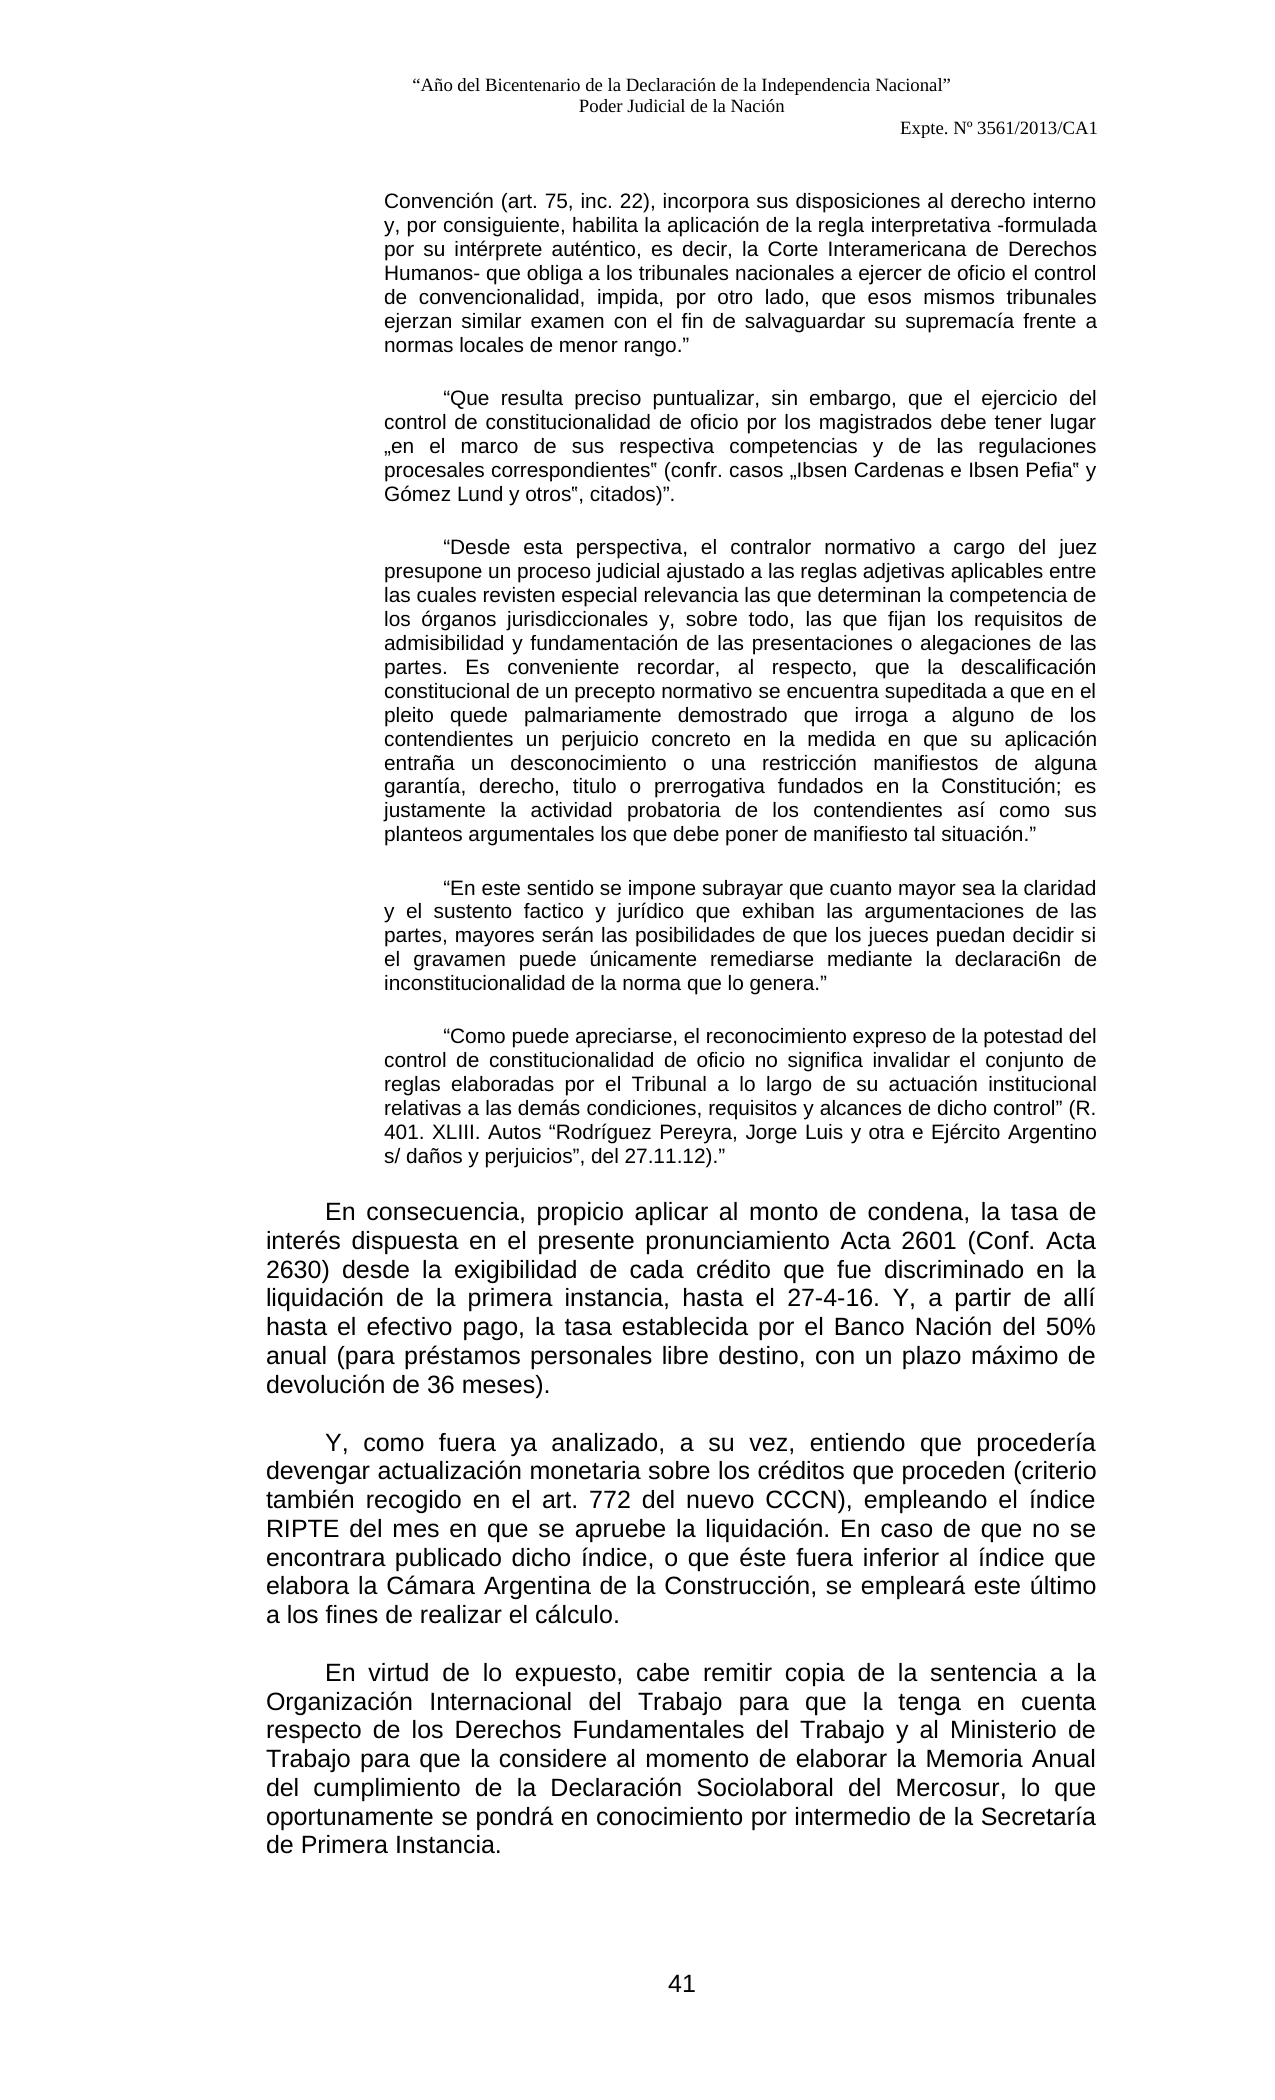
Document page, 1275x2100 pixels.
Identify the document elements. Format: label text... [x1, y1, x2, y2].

text “Como puede apreciarse, el reconocimiento expreso de la potestad del control de constitucionalidad de oficio no significa invalidar el conjunto de reglas elaboradas por el Tribunal a lo largo de su actuación institucional relativas a las demás condiciones, requisitos y alcances de dicho control” (R. 401. XLIII. Autos “Rodríguez Pereyra, Jorge Luis y otra e Ejército Argentino s/ daños y perjuicios”, del 27.11.12).” [384, 1024, 1098, 1168]
text “Que resulta preciso puntualizar, sin embargo, que el ejercicio del control de constitucionalidad de oficio por los magistrados debe tener lugar „en el marco de sus respectiva competencias y de las regulaciones procesales correspondientes‟ (confr. casos „Ibsen Cardenas e Ibsen Pefia‟ y Gómez Lund y otros‟, citados)”. [384, 386, 1098, 506]
text “Desde esta perspectiva, el contralor normativo a cargo del juez presupone un proceso judicial ajustado a las reglas adjetivas aplicables entre las cuales revisten especial relevancia las que determinan la competencia de los órganos jurisdiccionales y, sobre todo, las que fijan los requisitos de admisibilidad y fundamentación de las presentaciones o alegaciones de las partes. Es conveniente recordar, al respecto, que la descalificación constitucional de un precepto normativo se encuentra supeditada a que en el pleito quede palmariamente demostrado que irroga a alguno de los contendientes un perjuicio concreto en la medida en que su aplicación entraña un desconocimiento o una restricción manifiestos de alguna garantía, derecho, titulo o prerrogativa fundados en la Constitución; es justamente la actividad probatoria de los contendientes así como sus planteos argumentales los que debe poner de manifiesto tal situación.” [384, 535, 1098, 846]
text Y, como fuera ya analizado, a su vez, entiendo que procedería devengar actualización monetaria sobre los créditos que proceden (criterio también recogido en el art. 772 del nuevo CCCN), empleando el índice RIPTE del mes en que se apruebe la liquidación. En caso de que no se encontrara publicado dicho índice, o que éste fuera inferior al índice que elabora la Cámara Argentina de la Construcción, se empleará este último a los fines de realizar el cálculo. [266, 1428, 1098, 1629]
text En virtud de lo expuesto, cabe remitir copia de la sentencia a la Organización Internacional del Trabajo para que la tenga en cuenta respecto de los Derechos Fundamentales del Trabajo y al Ministerio de Trabajo para que la considere al momento de elaborar la Memoria Anual del cumplimiento de la Declaración Sociolaboral del Mercosur, lo que oportunamente se pondrá en conocimiento por intermedio de la Secretaría de Primera Instancia. [266, 1658, 1098, 1859]
text En consecuencia, propicio aplicar al monto de condena, la tasa de interés dispuesta en el presente pronunciamiento Acta 2601 (Conf. Acta 2630) desde la exigibilidad de cada crédito que fue discriminado en la liquidación de la primera instancia, hasta el 27-4-16. Y, a partir de allí hasta el efectivo pago, la tasa establecida por el Banco Nación del 50% anual (para préstamos personales libre destino, con un plazo máximo de devolución de 36 meses). [266, 1197, 1098, 1398]
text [384, 189, 1098, 357]
text “En este sentido se impone subrayar que cuanto mayor sea la claridad y el sustento factico y jurídico que exhiban las argumentaciones de las partes, mayores serán las posibilidades de que los jueces puedan decidir si el gravamen puede únicamente remediarse mediante la declaraci6n de inconstitucionalidad de la norma que lo genera.” [384, 875, 1098, 995]
